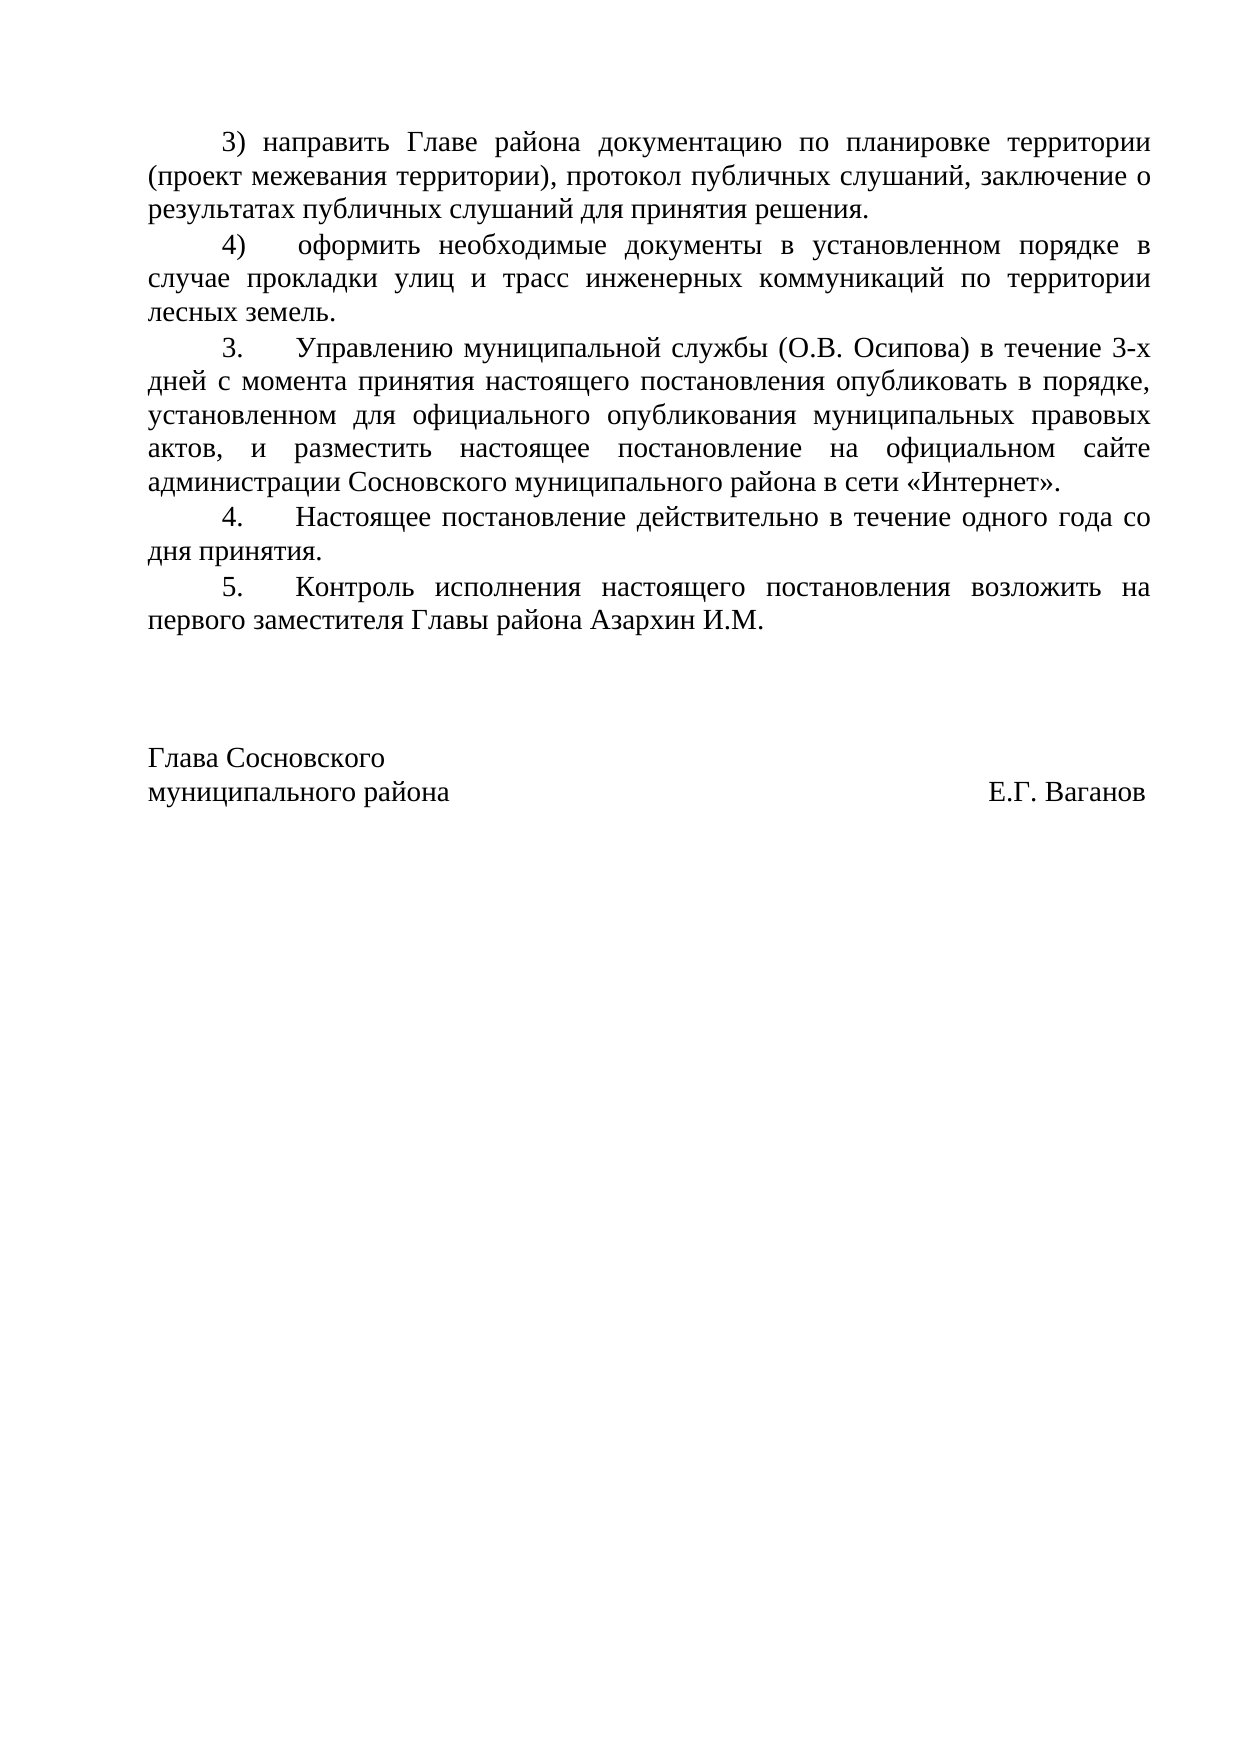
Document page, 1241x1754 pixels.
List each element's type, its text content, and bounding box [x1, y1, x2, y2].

list Управлению муниципальной службы (О.В. Осипова) в течение 3-х дней с момента принятия настоящего постановления опубликовать в порядке, установленном для официального опубликования муниципальных правовых актов, и разместить настоящее постановление на официальном сайте администрации Сосновского муниципального района в сети «Интернет». [148, 330, 1152, 497]
list Контроль исполнения настоящего постановления возложить на первого заместителя Главы района Азархин И.М. [148, 569, 1152, 636]
text 3) направить Главе района документацию по планировке территории (проект межевания территории), протокол публичных слушаний, заключение о результатах публичных слушаний для принятия решения. [148, 124, 1152, 225]
list Настоящее постановление действительно в течение одного года со дня принятия. [148, 499, 1152, 567]
text Глава Сосновского [148, 741, 1152, 774]
list оформить необходимые документы в установленном порядке в случае прокладки улиц и трасс инженерных коммуникаций по территории лесных земель. [148, 227, 1152, 328]
text муниципального района Е.Г. Ваганов [148, 774, 1152, 808]
